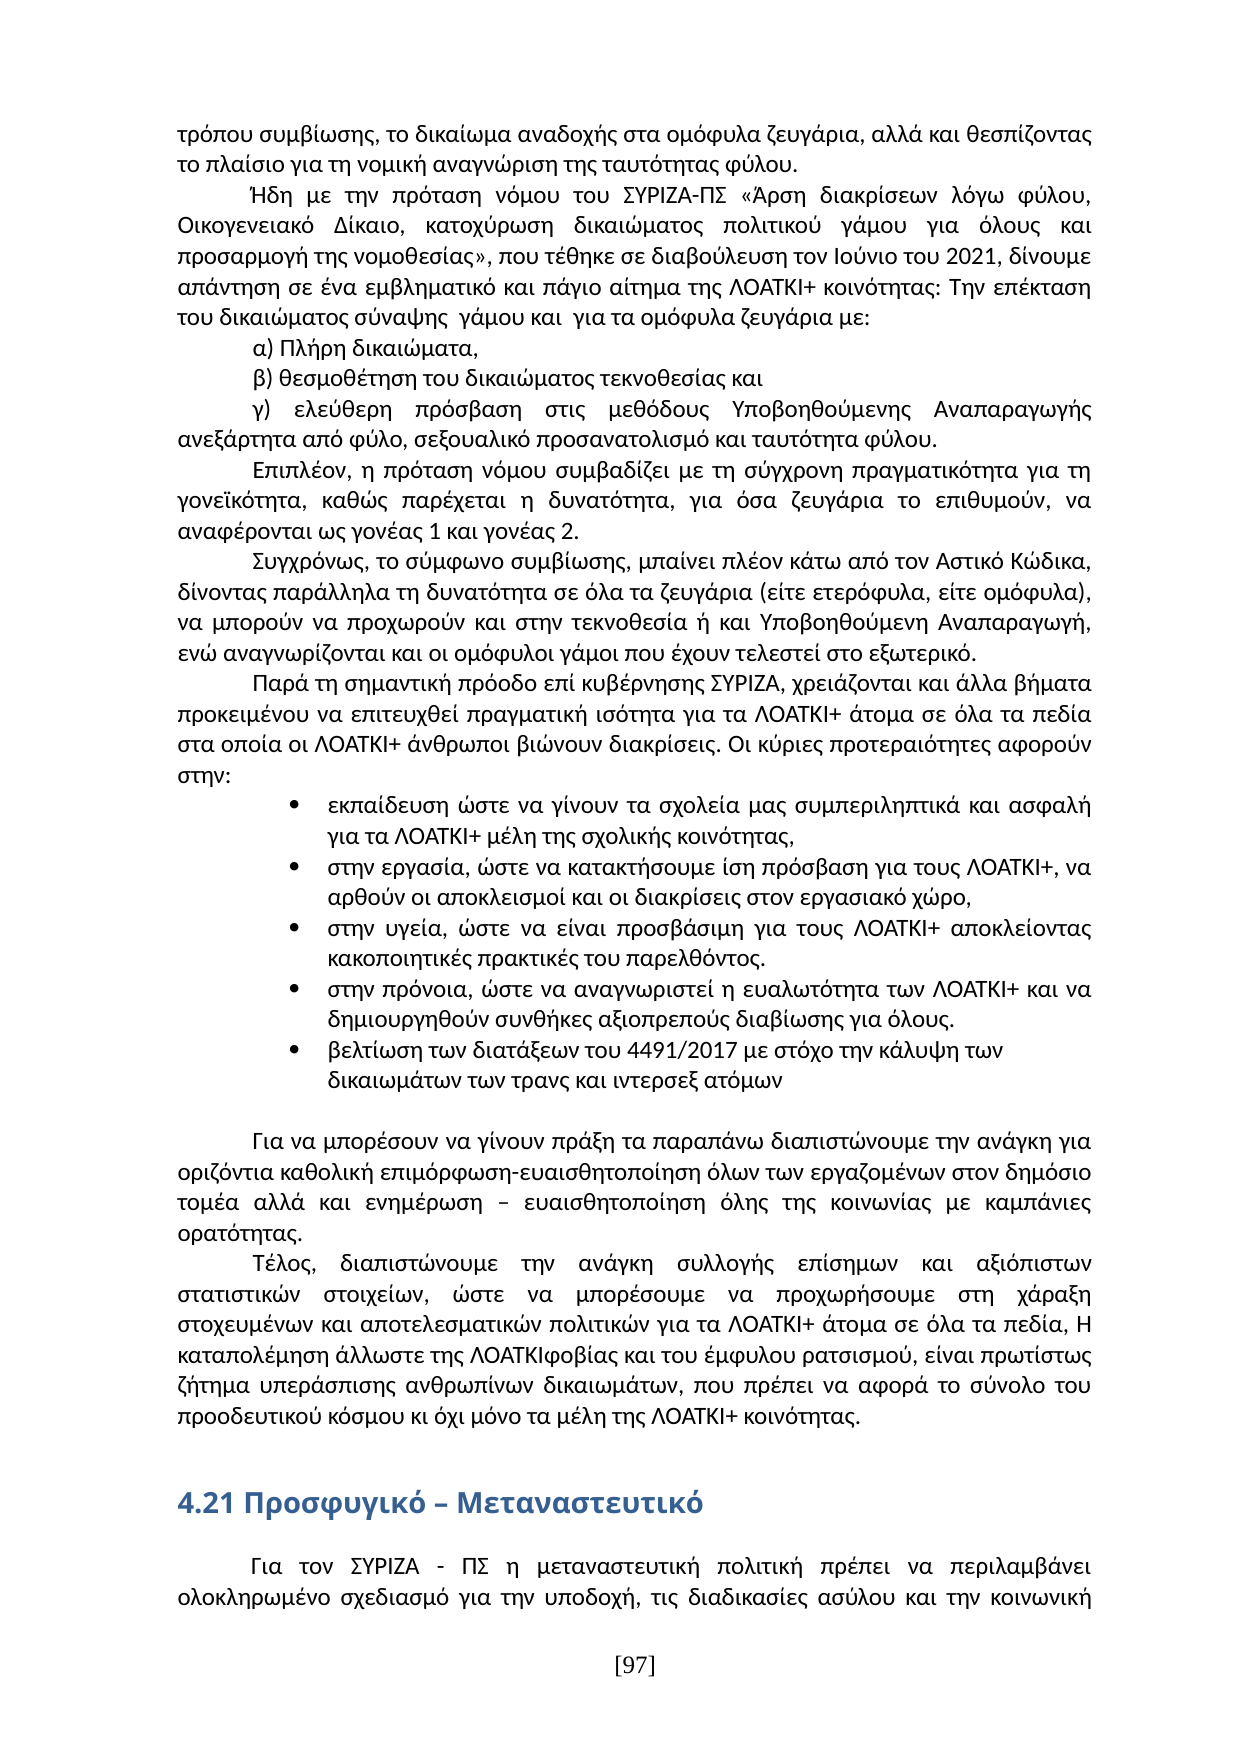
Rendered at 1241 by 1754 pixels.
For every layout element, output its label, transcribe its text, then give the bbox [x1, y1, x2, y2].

list στην εργασία, ώστε να κατακτήσουμε ίση πρόσβαση για τους ΛΟΑΤΚΙ+, να αρθούν οι αποκλεισμοί και οι διακρίσεις στον εργασιακό χώρο, [290, 851, 1093, 912]
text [177, 118, 1093, 179]
list στην υγεία, ώστε να είναι προσβάσιμη για τους ΛΟΑΤΚΙ+ αποκλείοντας κακοποιητικές πρακτικές του παρελθόντος. [290, 912, 1093, 973]
text Τέλος, διαπιστώνουμε την ανάγκη συλλογής επίσημων και αξιόπιστων στατιστικών στοιχείων, ώστε να μπορέσουμε να προχωρήσουμε στη χάραξη στοχευμένων και αποτελεσματικών πολιτικών για τα ΛΟΑΤΚΙ+ άτομα σε όλα τα πεδία, Η καταπολέμηση άλλωστε της ΛΟΑΤΚΙφοβίας και του έμφυλου ρατσισμού, είναι πρωτίστως ζήτημα υπεράσπισης ανθρωπίνων δικαιωμάτων, που πρέπει να αφορά το σύνολο του προοδευτικού κόσμου κι όχι μόνο τα μέλη της ΛΟΑΤΚΙ+ κοινότητας. [177, 1247, 1093, 1431]
text Ήδη με την πρόταση νόμου του ΣΥΡΙΖΑ-ΠΣ «Άρση διακρίσεων λόγω φύλου, Οικογενειακό Δίκαιο, κατοχύρωση δικαιώματος πολιτικού γάμου για όλους και προσαρμογή της νομοθεσίας», που τέθηκε σε διαβούλευση τον Ιούνιο του 2021, δίνουμε απάντηση σε ένα εμβληματικό και πάγιο αίτημα της ΛΟΑΤΚΙ+ κοινότητας: Την επέκταση του δικαιώματος σύναψης γάμου και για τα ομόφυλα ζευγάρια με: [177, 179, 1093, 332]
text α) Πλήρη δικαιώματα, [177, 332, 1093, 362]
subtitle 4.21 Προσφυγικό – Μεταναστευτικό [177, 1482, 1093, 1522]
text Για να μπορέσουν να γίνουν πράξη τα παραπάνω διαπιστώνουμε την ανάγκη για οριζόντια καθολική επιμόρφωση-ευαισθητοποίηση όλων των εργαζομένων στον δημόσιο τομέα αλλά και ενημέρωση – ευαισθητοποίηση όλης της κοινωνίας με καμπάνιες ορατότητας. [177, 1125, 1093, 1247]
text Παρά τη σημαντική πρόοδο επί κυβέρνησης ΣΥΡΙΖΑ, χρειάζονται και άλλα βήματα προκειμένου να επιτευχθεί πραγματική ισότητα για τα ΛΟΑΤΚΙ+ άτομα σε όλα τα πεδία στα οποία οι ΛΟΑΤΚΙ+ άνθρωποι βιώνουν διακρίσεις. Οι κύριες προτεραιότητες αφορούν στην: [177, 667, 1093, 789]
list βελτίωση των διατάξεων του 4491/2017 με στόχο την κάλυψη των δικαιωμάτων των τρανς και ιντερσεξ ατόμων [290, 1034, 1093, 1095]
list εκπαίδευση ώστε να γίνουν τα σχολεία μας συμπεριληπτικά και ασφαλή για τα ΛΟΑΤΚΙ+ μέλη της σχολικής κοινότητας, [290, 789, 1093, 851]
list στην πρόνοια, ώστε να αναγνωριστεί η ευαλωτότητα των ΛΟΑΤΚΙ+ και να δημιουργηθούν συνθήκες αξιοπρεπούς διαβίωσης για όλους. [290, 973, 1093, 1034]
text Επιπλέον, η πρόταση νόμου συμβαδίζει με τη σύγχρονη πραγματικότητα για τη γονεϊκότητα, καθώς παρέχεται η δυνατότητα, για όσα ζευγάρια το επιθυμούν, να αναφέρονται ως γονέας 1 και γονέας 2. [177, 454, 1093, 545]
text β) θεσμοθέτηση του δικαιώματος τεκνοθεσίας και [177, 362, 1093, 393]
text γ) ελεύθερη πρόσβαση στις μεθόδους Υποβοηθούμενης Αναπαραγωγής ανεξάρτητα από φύλο, σεξουαλικό προσανατολισμό και ταυτότητα φύλου. [177, 393, 1093, 454]
text Συγχρόνως, το σύμφωνο συμβίωσης, μπαίνει πλέον κάτω από τον Αστικό Κώδικα, δίνοντας παράλληλα τη δυνατότητα σε όλα τα ζευγάρια (είτε ετερόφυλα, είτε ομόφυλα), να μπορούν να προχωρούν και στην τεκνοθεσία ή και Υποβοηθούμενη Αναπαραγωγή, ενώ αναγνωρίζονται και οι ομόφυλοι γάμοι που έχουν τελεστεί στο εξωτερικό. [177, 545, 1093, 667]
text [177, 1550, 1093, 1611]
